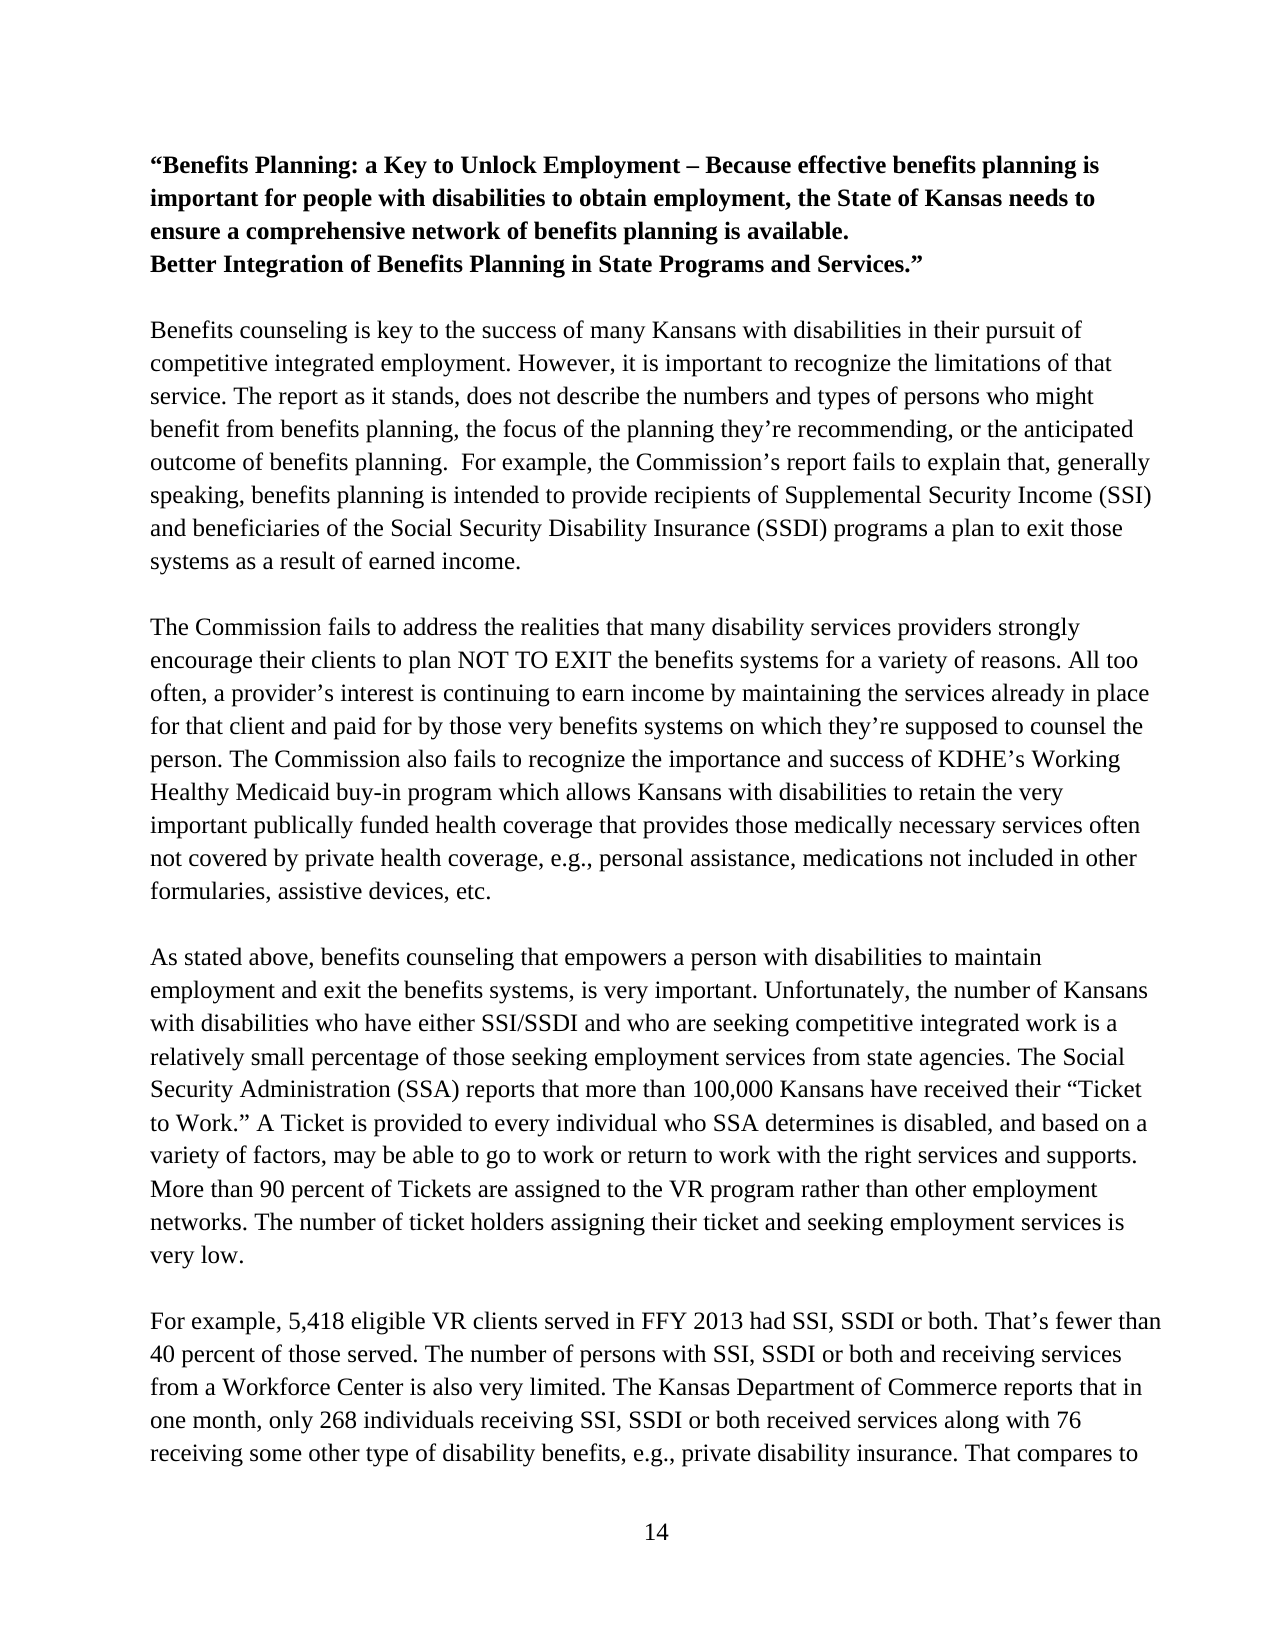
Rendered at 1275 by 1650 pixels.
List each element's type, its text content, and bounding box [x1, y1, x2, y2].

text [150, 1306, 1162, 1467]
text As stated above, benefits counseling that empowers a person with disabilities to maintain employment and exit the benefits systems, is very important. Unfortunately, the number of Kansans with disabilities who have either SSI/SSDI and who are seeking competitive integrated work is a relatively small percentage of those seeking employment services from state agencies. The Social Security Administration (SSA) reports that more than 100,000 Kansans have received their “Ticket to Work.” A Ticket is provided to every individual who SSA determines is disabled, and based on a variety of factors, may be able to go to work or return to work with the right services and supports. More than 90 percent of Tickets are assigned to the VR program rather than other employment networks. The number of ticket holders assigning their ticket and seeking employment services is very low. [150, 942, 1162, 1268]
list Better Integration of Benefits Planning in State Programs and Services.” [150, 249, 1162, 278]
text Benefits counseling is key to the success of many Kansans with disabilities in their pursuit of competitive integrated employment. However, it is important to recognize the limitations of that service. The report as it stands, does not describe the numbers and types of persons who might benefit from benefits planning, the focus of the planning they’re recommending, or the anticipated outcome of benefits planning. For example, the Commission’s report fails to explain that, generally speaking, benefits planning is intended to provide recipients of Supplemental Security Income (SSI) and beneficiaries of the Social Security Disability Insurance (SSDI) programs a plan to exit those systems as a result of earned income. [150, 315, 1162, 575]
text The Commission fails to address the realities that many disability services providers strongly encourage their clients to plan NOT TO EXIT the benefits systems for a variety of reasons. All too often, a provider’s interest is continuing to earn income by maintaining the services already in place for that client and paid for by those very benefits systems on which they’re supposed to counsel the person. The Commission also fails to recognize the importance and success of KDHE’s Working Healthy Medicaid buy-in program which allows Kansans with disabilities to retain the very important publically funded health coverage that provides those medically necessary services often not covered by private health coverage, e.g., personal assistance, medications not included in other formularies, assistive devices, etc. [150, 612, 1162, 905]
list “Benefits Planning: a Key to Unlock Employment – Because effective benefits planning is important for people with disabilities to obtain employment, the State of Kansas needs to ensure a comprehensive network of benefits planning is available. [150, 150, 1162, 245]
